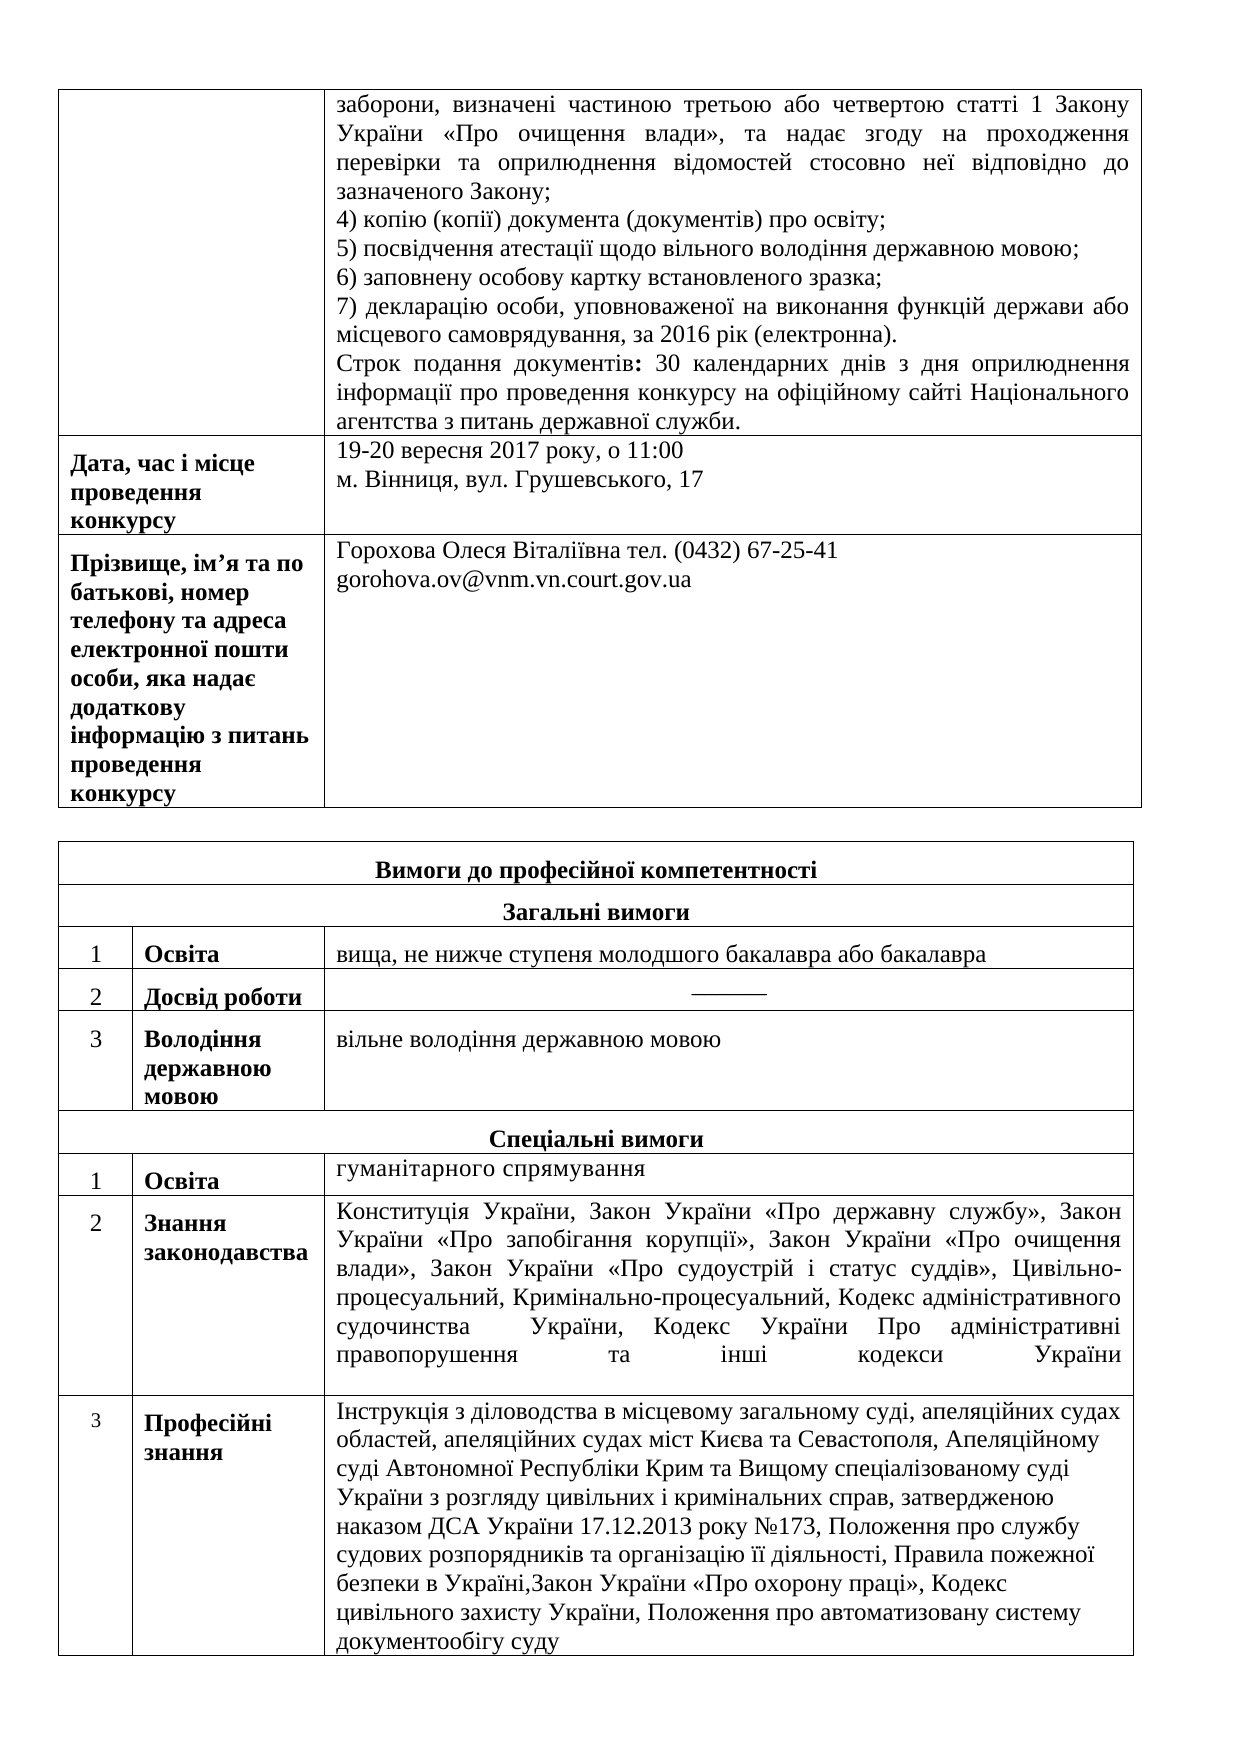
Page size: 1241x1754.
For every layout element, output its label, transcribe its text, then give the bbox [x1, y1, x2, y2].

table_cell вища, не нижче ступеня молодшого бакалавра або бакалавра [325, 927, 1133, 968]
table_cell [59, 90, 324, 434]
table_cell Знання законодавства [133, 1196, 324, 1395]
table_cell ______ [325, 969, 1133, 1010]
table_cell 1 [59, 1154, 132, 1195]
table_cell 2 [59, 1196, 132, 1395]
table_cell Професійні знання [133, 1396, 324, 1654]
table_cell 19-20 вересня 2017 року, о 11:00 м. Вінниця, вул. Грушевського, 17 [325, 436, 1141, 534]
table_cell Дата, час і місце проведення конкурсу [59, 436, 324, 534]
table_cell 1 [59, 927, 132, 968]
table_cell 3 [59, 1396, 132, 1654]
table_cell Освіта [133, 927, 324, 968]
table_cell Конституція України, Закон України «Про державну службу», Закон України «Про запобігання корупції», Закон України «Про очищення влади», Закон України «Про судоустрій і статус суддів», Цивільно- процесуальний, Кримінально-процесуальний, Кодекс адміністративного судочинства України, Кодекс України Про адміністративні правопорушення та інші кодекси України [325, 1196, 1133, 1395]
table_cell 2 [59, 969, 132, 1010]
table_cell Горохова Олеся Віталіївна тел. (0432) 67-25-41 gorohova.ov@vnm.vn.court.gov.ua [325, 535, 1141, 807]
table_header Вимоги до професійної компетентності [59, 842, 1133, 883]
table_cell гуманітарного спрямування [325, 1154, 1133, 1195]
table_cell Спеціальні вимоги [59, 1111, 1133, 1152]
table_cell 3 [59, 1011, 132, 1110]
table_cell вільне володіння державною мовою [325, 1011, 1133, 1110]
table_cell Освіта [133, 1154, 324, 1195]
table_cell Інструкція з діловодства в місцевому загальному суді, апеляційних судах областей, апеляційних судах міст Києва та Севастополя, Апеляційному суді Автономної Республіки Крим та Вищому спеціалізованому суді України з розгляду цивільних і кримінальних справ, затвердженою наказом ДСА України 17.12.2013 року №173, Положення про службу судових розпорядників та організацію її діяльності, Правила пожежної безпеки в Україні,Закон України «Про охорону праці», Кодекс цивільного захисту України, Положення про автоматизовану систему документообігу суду [325, 1396, 1133, 1654]
table_cell Досвід роботи [133, 969, 324, 1010]
table_cell Володіння державною мовою [133, 1011, 324, 1110]
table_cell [325, 90, 1141, 434]
table_cell Загальні вимоги [59, 885, 1133, 926]
table_cell Прізвище, ім’я та по батькові, номер телефону та адреса електронної пошти особи, яка надає додаткову інформацію з питань проведення конкурсу [59, 535, 324, 807]
